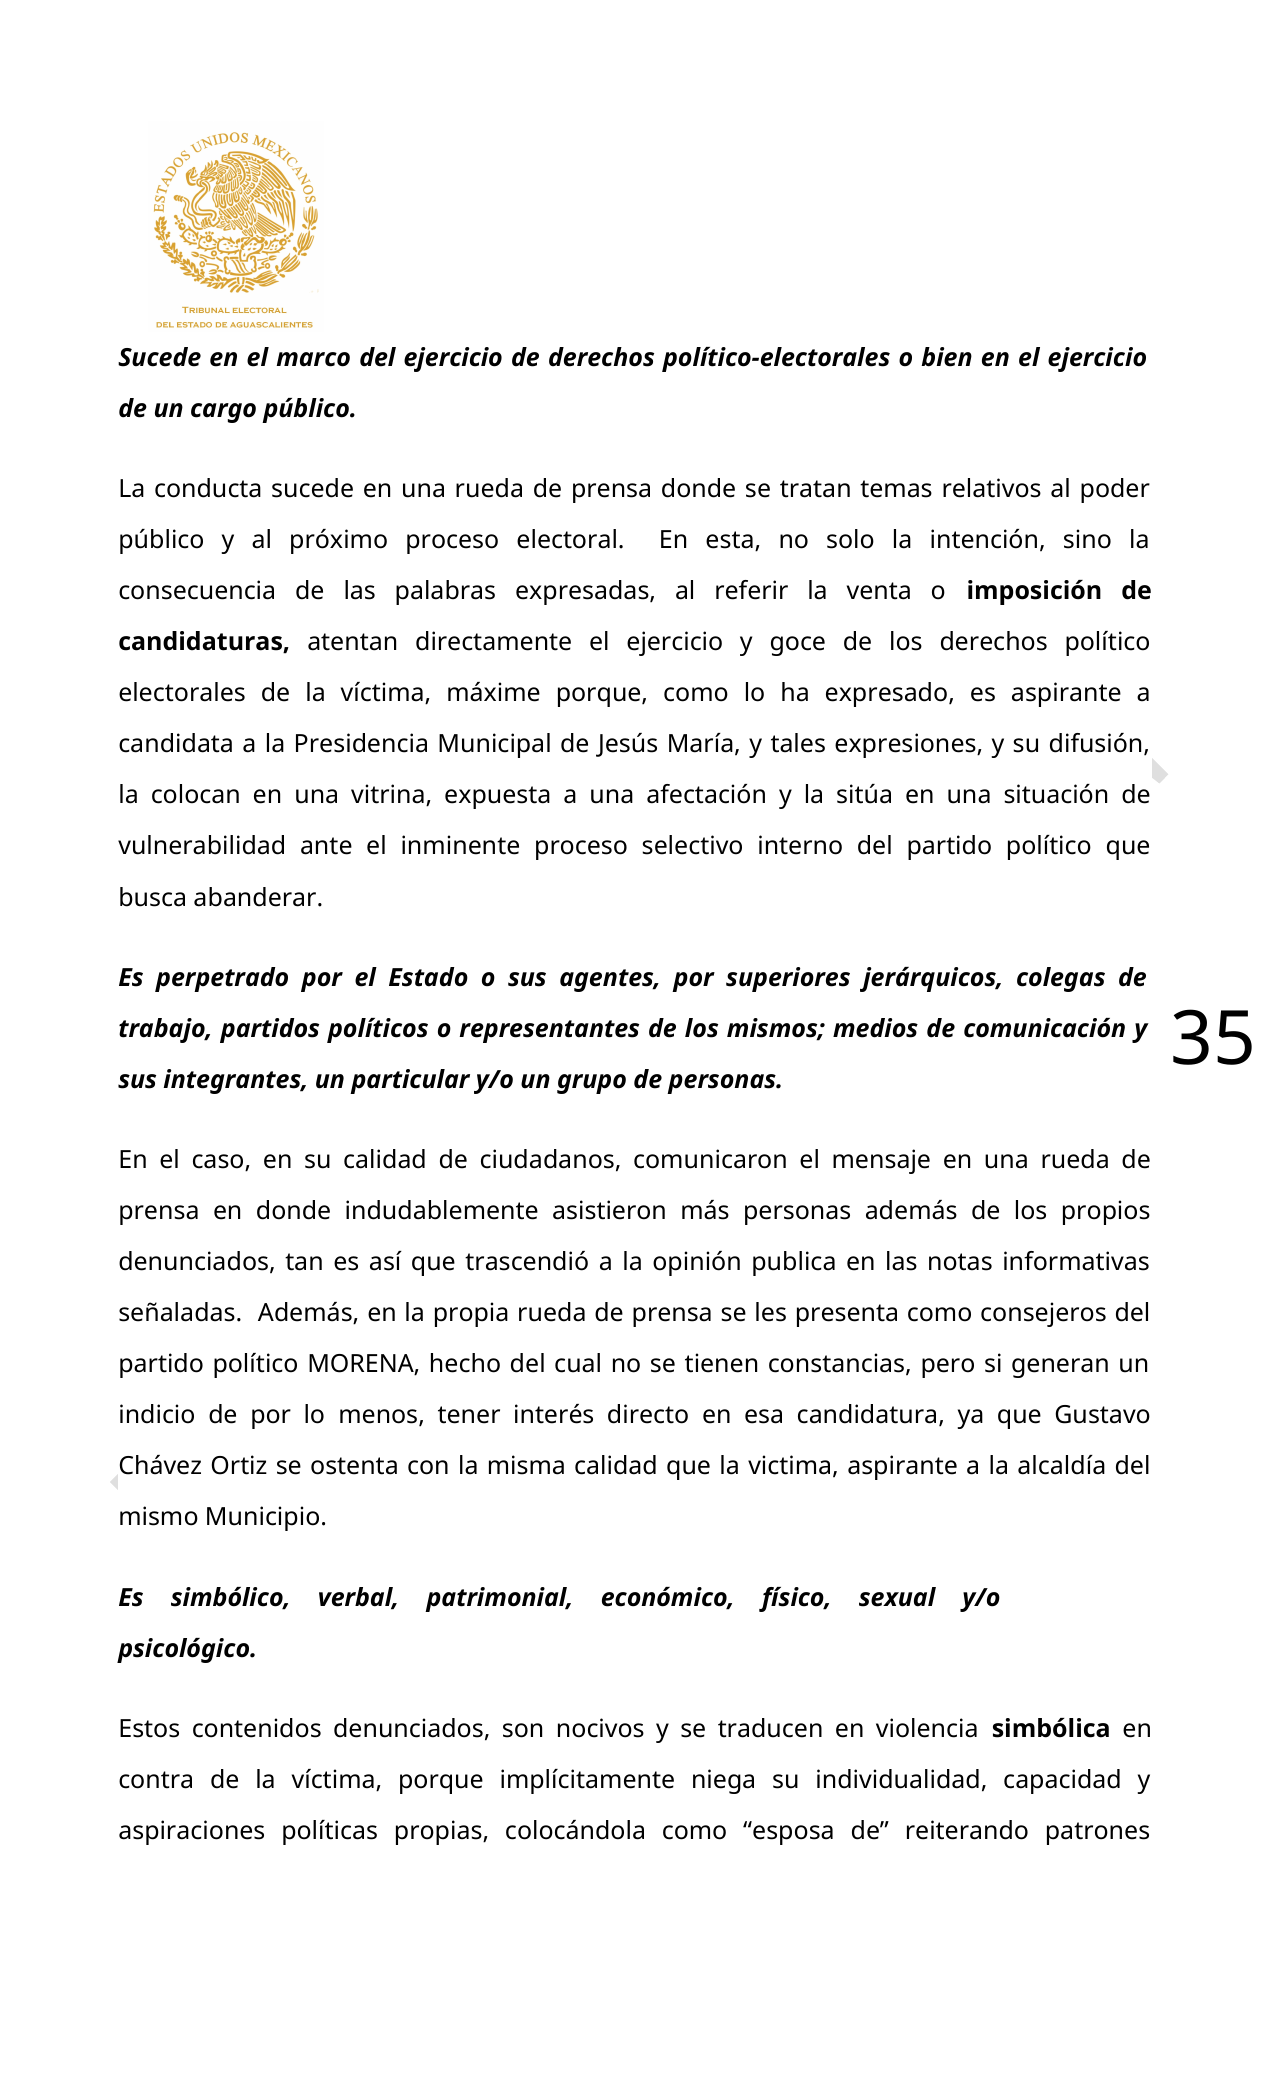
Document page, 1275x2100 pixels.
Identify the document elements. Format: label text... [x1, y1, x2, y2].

picture [147, 121, 325, 332]
text Es perpetrado por el Estado o sus agentes, por superiores jerárquicos, colegas de trabajo, partidos políticos o representantes de los mismos; medios de comunicación y sus integrantes, un particular y/o un grupo de personas. [118, 959, 1152, 1096]
text Es simbólico, verbal, patrimonial, económico, físico, sexual y/o psicológico. [118, 1579, 1004, 1664]
text La conducta sucede en una rueda de prensa donde se tratan temas relativos al poder público y al próximo proceso electoral. En esta, no solo la intención, sino la consecuencia de las palabras expresadas, al referir la venta o imposición de candidaturas, atentan directamente el ejercicio y goce de los derechos político electorales de la víctima, máxime porque, como lo ha expresado, es aspirante a candidata a la Presidencia Municipal de Jesús María, y tales expresiones, y su difusión, la colocan en una vitrina, expuesta a una afectación y la sitúa en una situación de vulnerabilidad ante el inminente proceso selectivo interno del partido político que busca abanderar. [118, 471, 1152, 913]
text Sucede en el marco del ejercicio de derechos político-electorales o bien en el ejercicio de un cargo público. [118, 339, 1152, 425]
text En el caso, en su calidad de ciudadanos, comunicaron el mensaje en una rueda de prensa en donde indudablemente asistieron más personas además de los propios denunciados, tan es así que trascendió a la opinión publica en las notas informativas señaladas. Además, en la propia rueda de prensa se les presenta como consejeros del partido político MORENA, hecho del cual no se tienen constancias, pero si generan un indicio de por lo menos, tener interés directo en esa candidatura, ya que Gustavo Chávez Ortiz se ostenta con la misma calidad que la victima, aspirante a la alcaldía del mismo Municipio. [118, 1142, 1152, 1533]
